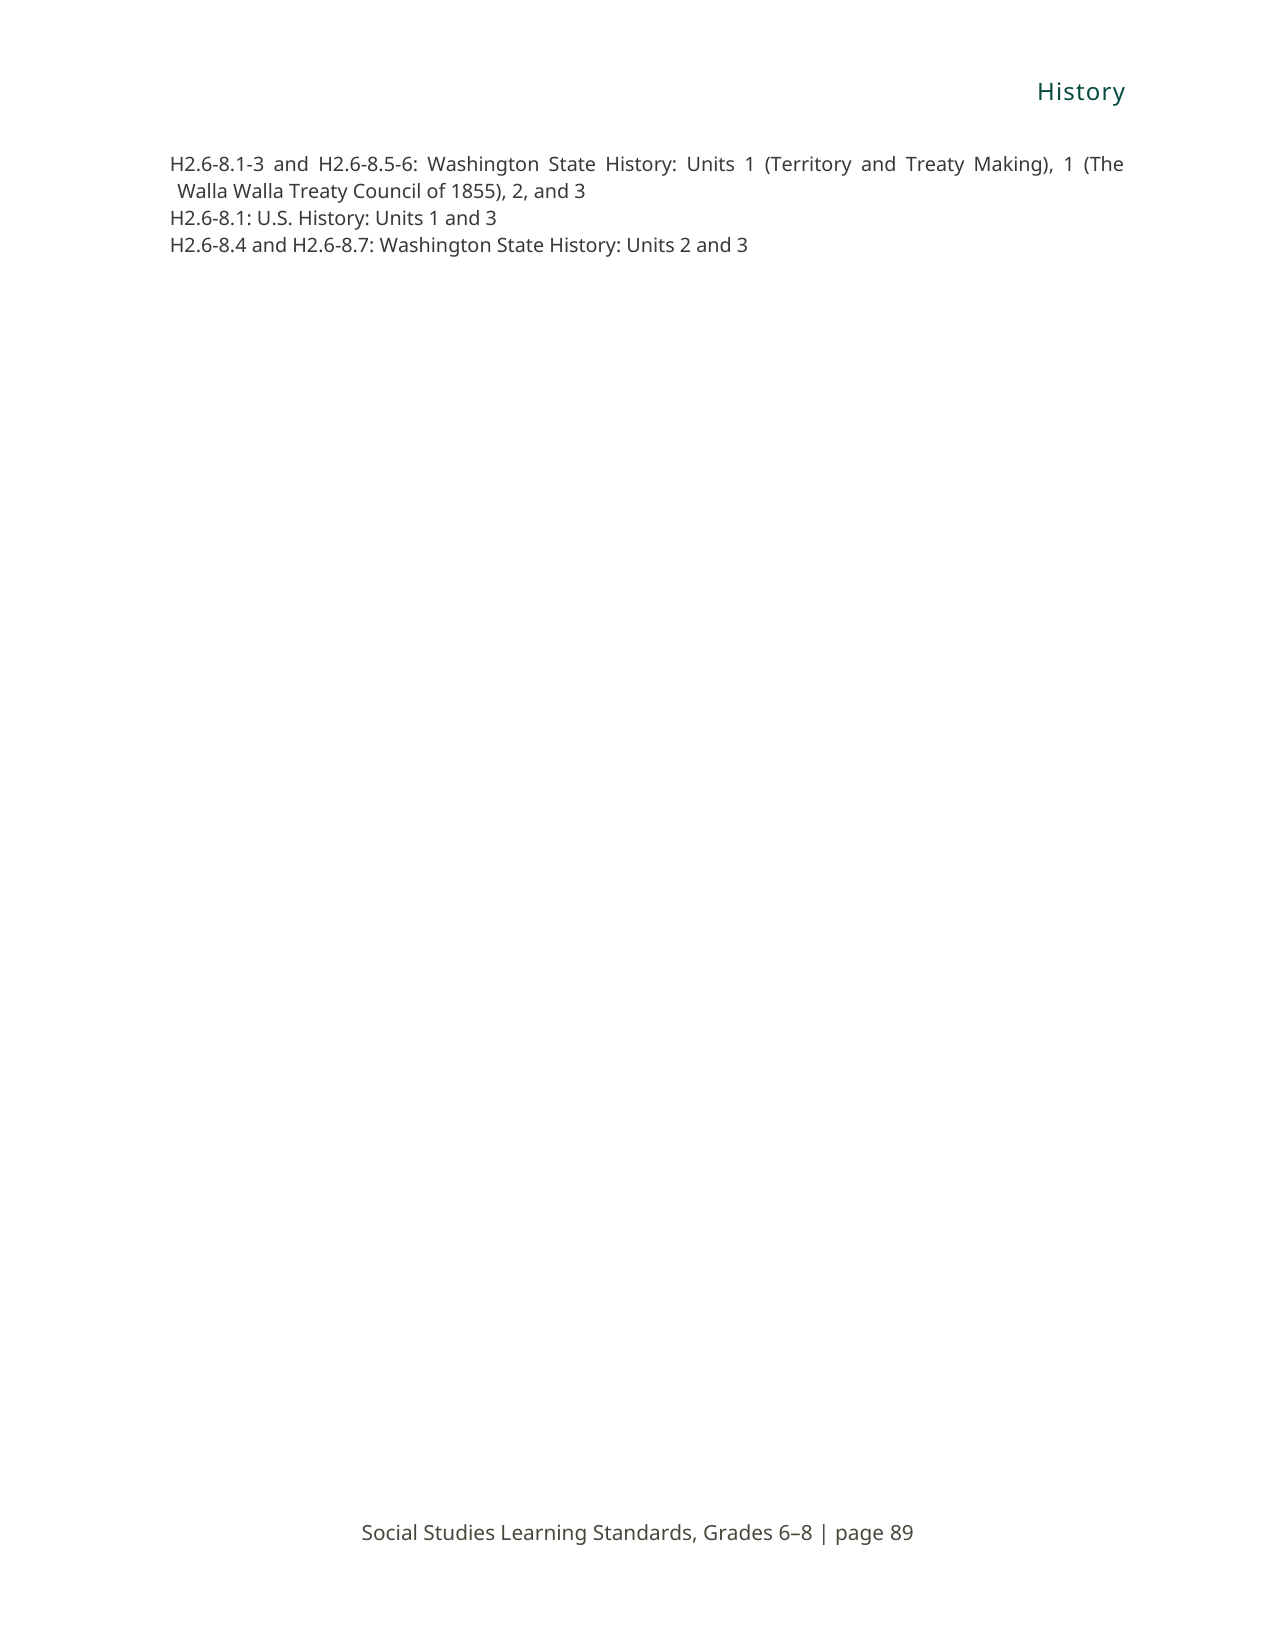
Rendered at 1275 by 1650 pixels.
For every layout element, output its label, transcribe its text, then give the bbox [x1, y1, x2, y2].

text H2.6-8.4 and H2.6-8.7: Washington State History: Units 2 and 3 [169, 231, 1125, 258]
text H2.6-8.1: U.S. History: Units 1 and 3 [169, 204, 1125, 231]
text H2.6-8.1-3 and H2.6-8.5-6: Washington State History: Units 1 (Territory and Treaty Making), 1 (The Walla Walla Treaty Council of 1855), 2, and 3 [169, 150, 1125, 204]
